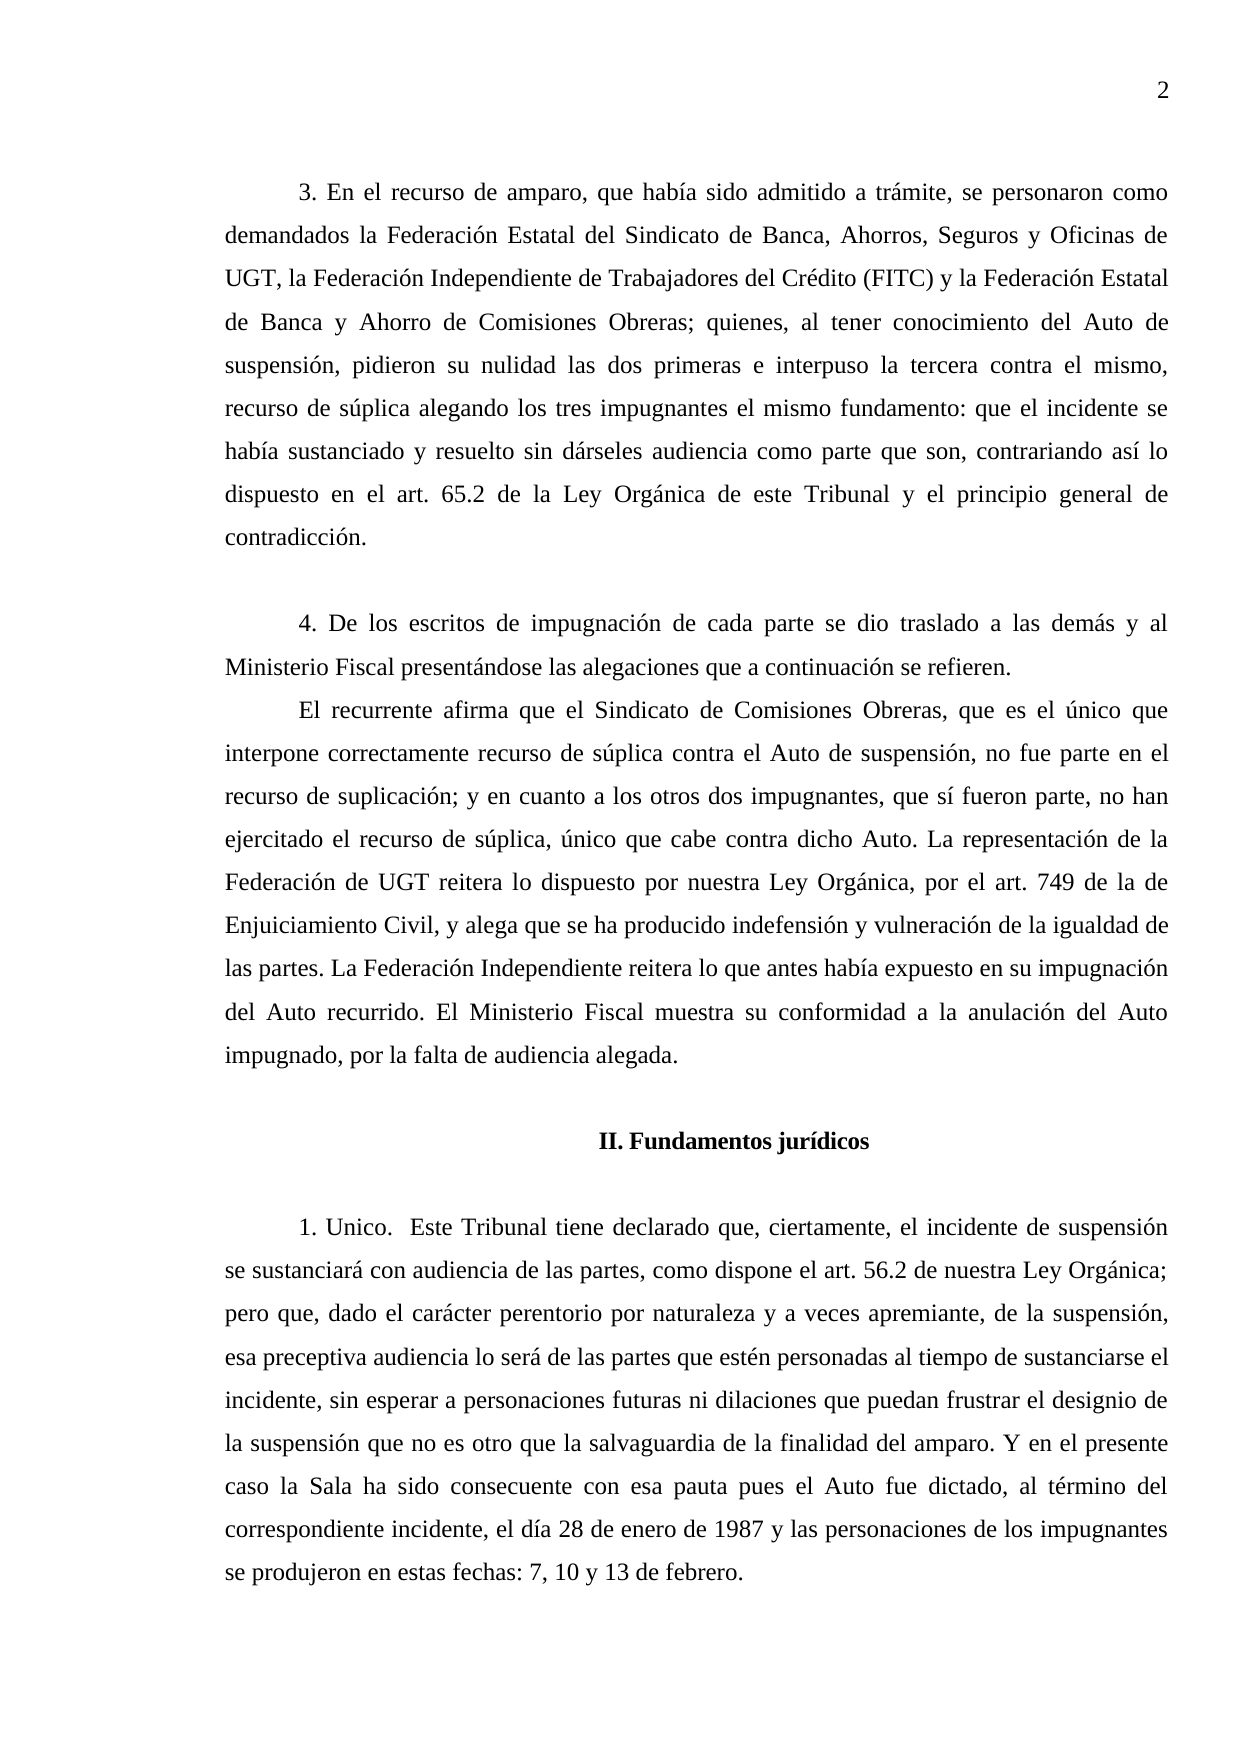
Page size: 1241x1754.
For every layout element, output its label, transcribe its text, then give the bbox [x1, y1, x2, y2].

text El recurrente afirma que el Sindicato de Comisiones Obreras, que es el único que interpone correctamente recurso de súplica contra el Auto de suspensión, no fue parte en el recurso de suplicación; y en cuanto a los otros dos impugnantes, que sí fueron parte, no han ejercitado el recurso de súplica, único que cabe contra dicho Auto. La representación de la Federación de UGT reitera lo dispuesto por nuestra Ley Orgánica, por el art. 749 de la de Enjuiciamiento Civil, y alega que se ha producido indefensión y vulneración de la igualdad de las partes. La Federación Independiente reitera lo que antes había expuesto en su impugnación del Auto recurrido. El Ministerio Fiscal muestra su conformidad a la anulación del Auto impugnado, por la falta de audiencia alegada. [224, 695, 1169, 1068]
subtitle II. Fundamentos jurídicos [224, 1126, 1169, 1155]
text 3. En el recurso de amparo, que había sido admitido a trámite, se personaron como demandados la Federación Estatal del Sindicato de Banca, Ahorros, Seguros y Oficinas de UGT, la Federación Independiente de Trabajadores del Crédito (FITC) y la Federación Estatal de Banca y Ahorro de Comisiones Obreras; quienes, al tener conocimiento del Auto de suspensión, pidieron su nulidad las dos primeras e interpuso la tercera contra el mismo, recurso de súplica alegando los tres impugnantes el mismo fundamento: que el incidente se había sustanciado y resuelto sin dárseles audiencia como parte que son, contrariando así lo dispuesto en el art. 65.2 de la Ley Orgánica de este Tribunal y el principio general de contradicción. [224, 177, 1169, 551]
text 1. Unico. Este Tribunal tiene declarado que, ciertamente, el incidente de suspensión se sustanciará con audiencia de las partes, como dispone el art. 56.2 de nuestra Ley Orgánica; pero que, dado el carácter perentorio por naturaleza y a veces apremiante, de la suspensión, esa preceptiva audiencia lo será de las partes que estén personadas al tiempo de sustanciarse el incidente, sin esperar a personaciones futuras ni dilaciones que puedan frustrar el designio de la suspensión que no es otro que la salvaguardia de la finalidad del amparo. Y en el presente caso la Sala ha sido consecuente con esa pauta pues el Auto fue dictado, al término del correspondiente incidente, el día 28 de enero de 1987 y las personaciones de los impugnantes se produjeron en estas fechas: 7, 10 y 13 de febrero. [224, 1212, 1169, 1586]
text 4. De los escritos de impugnación de cada parte se dio traslado a las demás y al Ministerio Fiscal presentándose las alegaciones que a continuación se refieren. [224, 608, 1169, 680]
